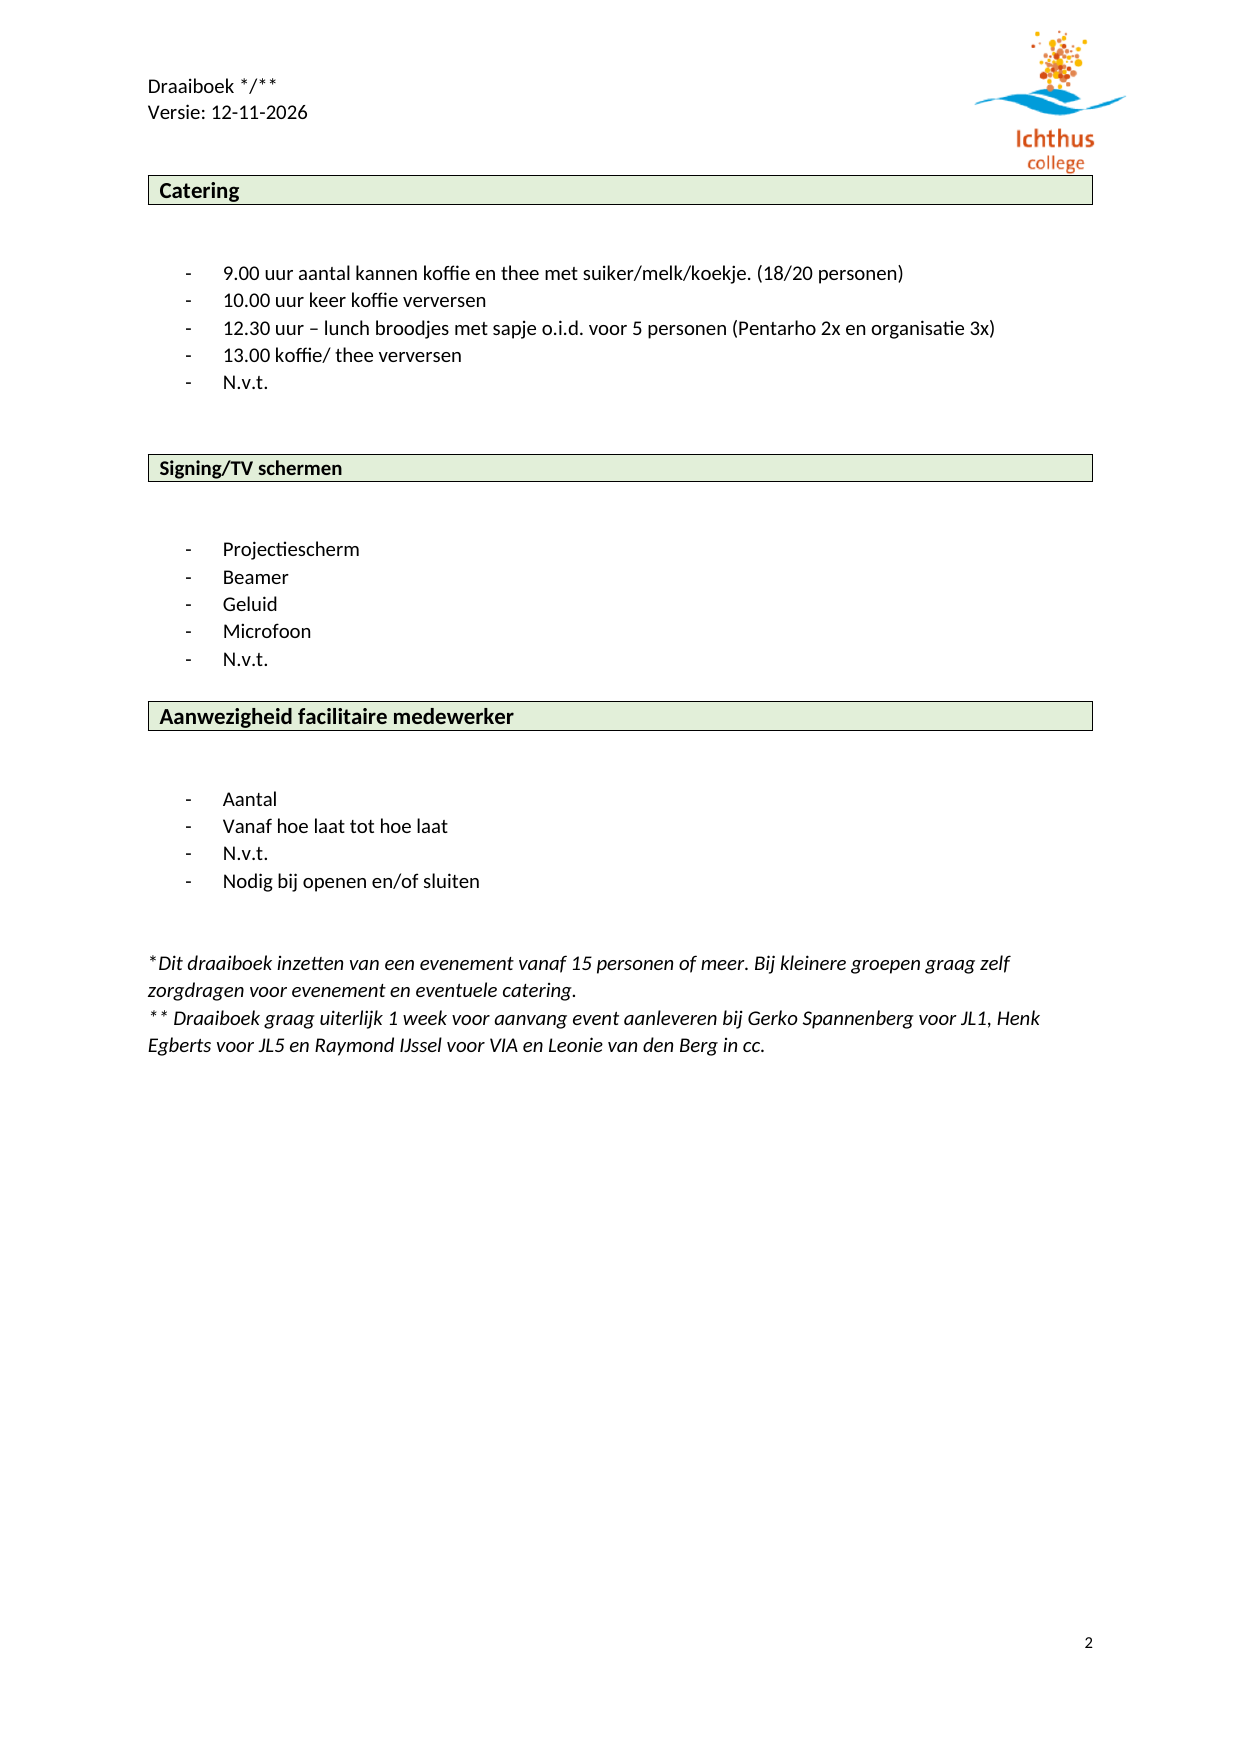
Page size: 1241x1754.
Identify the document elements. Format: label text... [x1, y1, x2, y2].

picture [972, 28, 1138, 175]
list 12.30 uur – lunch broodjes met sapje o.i.d. voor 5 personen (Pentarho 2x en organisatie 3x) [185, 315, 1093, 340]
table_header Aanwezigheid facilitaire medewerker [149, 702, 1092, 730]
list 10.00 uur keer koffie verversen [185, 287, 1093, 313]
table_header Signing/TV schermen [149, 455, 1092, 481]
list N.v.t. [185, 369, 1093, 395]
list Beamer [185, 564, 1093, 589]
list Aantal [185, 786, 1093, 811]
list N.v.t. [185, 841, 1093, 866]
table_header Catering [149, 176, 1092, 204]
list Projectiescherm [185, 537, 1093, 562]
text *Dit draaiboek inzetten van een evenement vanaf 15 personen of meer. Bij kleinere groepen graag zelf zorgdragen voor evenement en eventuele catering. [148, 950, 1093, 1003]
list Microfoon [185, 619, 1093, 644]
list Geluid [185, 591, 1093, 617]
text ** Draaiboek graag uiterlijk 1 week voor aanvang event aanleveren bij Gerko Spannenberg voor JL1, Henk Egberts voor JL5 en Raymond IJssel voor VIA en Leonie van den Berg in cc. [148, 1005, 1093, 1058]
list 9.00 uur aantal kannen koffie en thee met suiker/melk/koekje. (18/20 personen) [185, 260, 1093, 285]
list Nodig bij openen en/of sluiten [185, 868, 1093, 893]
list N.v.t. [185, 646, 1093, 672]
list 13.00 koffie/ thee verversen [185, 342, 1093, 367]
list Vanaf hoe laat tot hoe laat [185, 813, 1093, 839]
